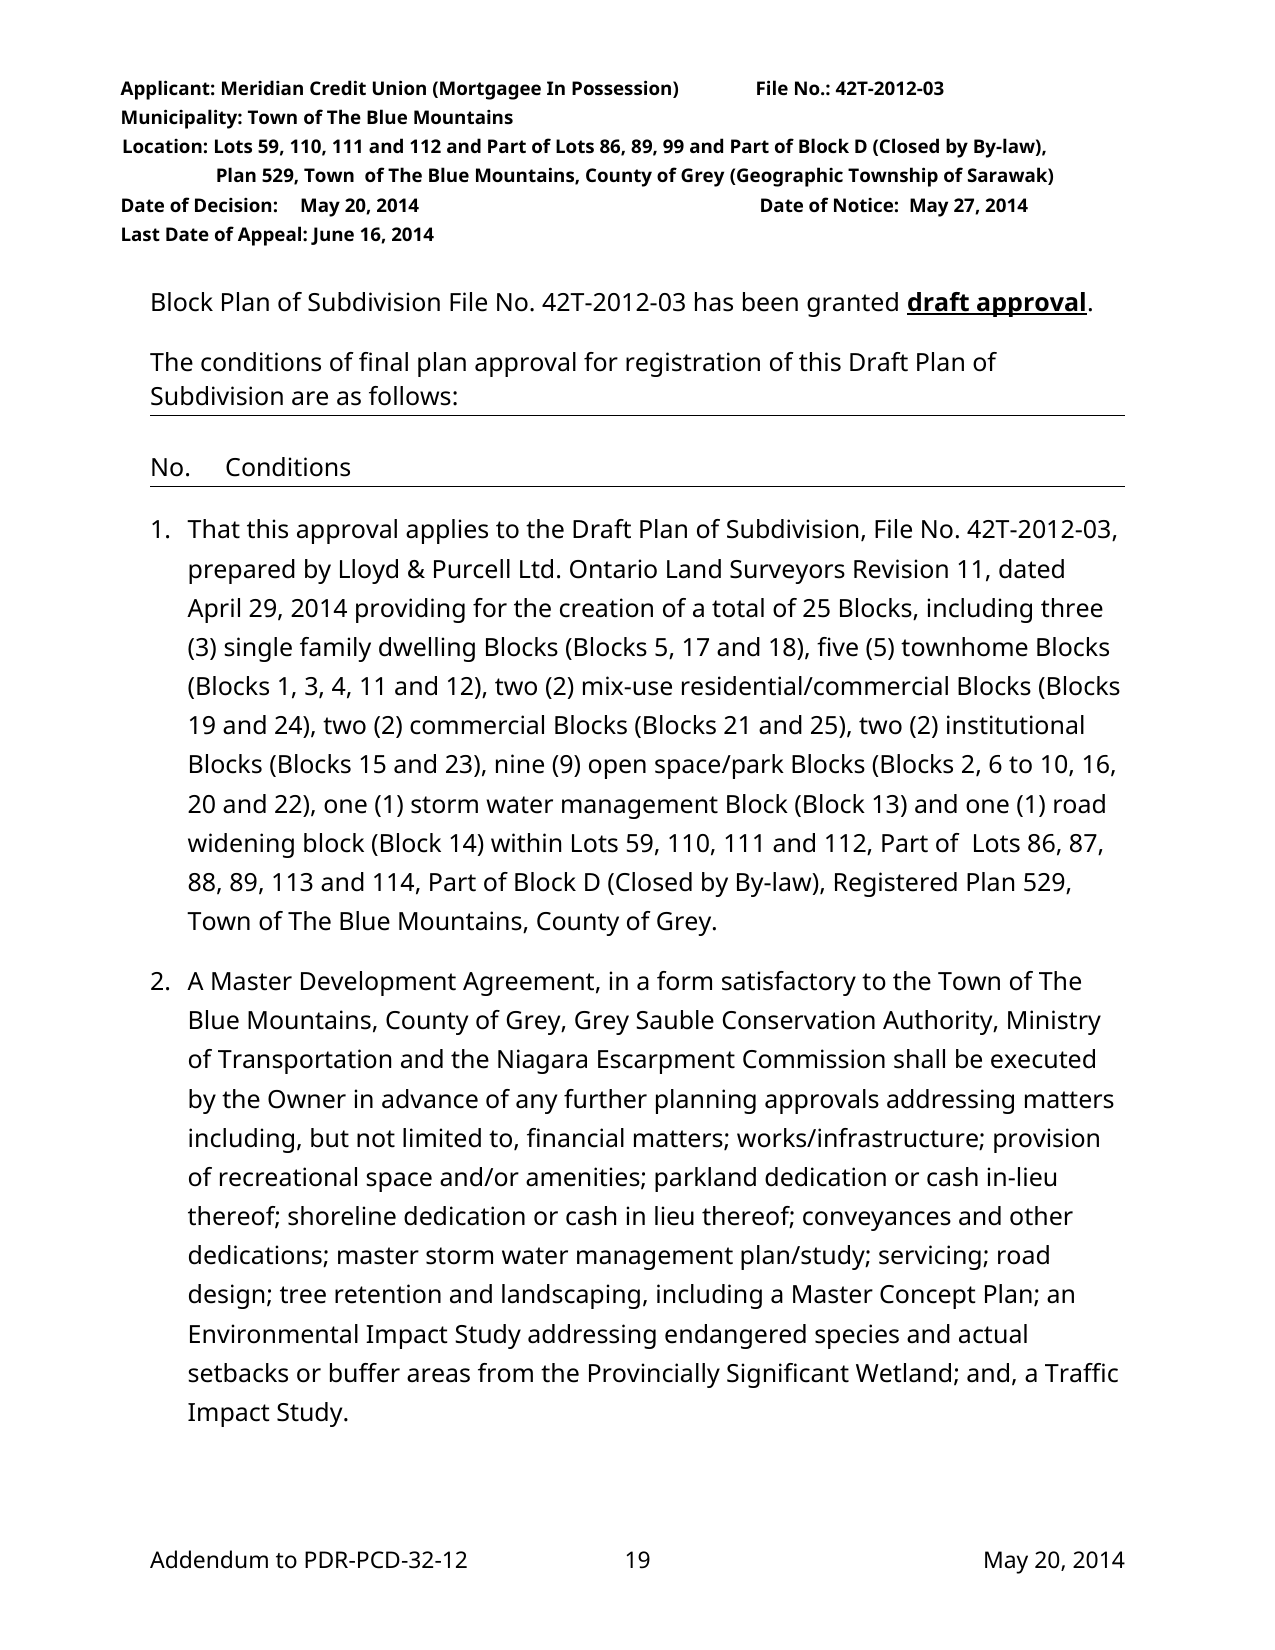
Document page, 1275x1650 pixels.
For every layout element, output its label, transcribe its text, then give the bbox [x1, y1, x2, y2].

list That this approval applies to the Draft Plan of Subdivision, File No. 42T-2012-03, prepared by Lloyd & Purcell Ltd. Ontario Land Surveyors Revision 11, dated April 29, 2014 providing for the creation of a total of 25 Blocks, including three (3) single family dwelling Blocks (Blocks 5, 17 and 18), five (5) townhome Blocks (Blocks 1, 3, 4, 11 and 12), two (2) mix-use residential/commercial Blocks (Blocks 19 and 24), two (2) commercial Blocks (Blocks 21 and 25), two (2) institutional Blocks (Blocks 15 and 23), nine (9) open space/park Blocks (Blocks 2, 6 to 10, 16, 20 and 22), one (1) storm water management Block (Block 13) and one (1) road widening block (Block 14) within Lots 59, 110, 111 and 112, Part of Lots 86, 87, 88, 89, 113 and 114, Part of Block D (Closed by By-law), Registered Plan 529, Town of The Blue Mountains, County of Grey. [150, 512, 1125, 938]
text No. Conditions [150, 450, 1125, 486]
text The conditions of final plan approval for registration of this Draft Plan of Subdivision are as follows: [150, 345, 1125, 415]
text Block Plan of Subdivision File No. 42T-2012-03 has been granted draft approval. [150, 285, 1125, 319]
list A Master Development Agreement, in a form satisfactory to the Town of The Blue Mountains, County of Grey, Grey Sauble Conservation Authority, Ministry of Transportation and the Niagara Escarpment Commission shall be executed by the Owner in advance of any further planning approvals addressing matters including, but not limited to, financial matters; works/infrastructure; provision of recreational space and/or amenities; parkland dedication or cash in-lieu thereof; shoreline dedication or cash in lieu thereof; conveyances and other dedications; master storm water management plan/study; servicing; road design; tree retention and landscaping, including a Master Concept Plan; an Environmental Impact Study addressing endangered species and actual setbacks or buffer areas from the Provincially Significant Wetland; and, a Traffic Impact Study. [150, 964, 1125, 1429]
